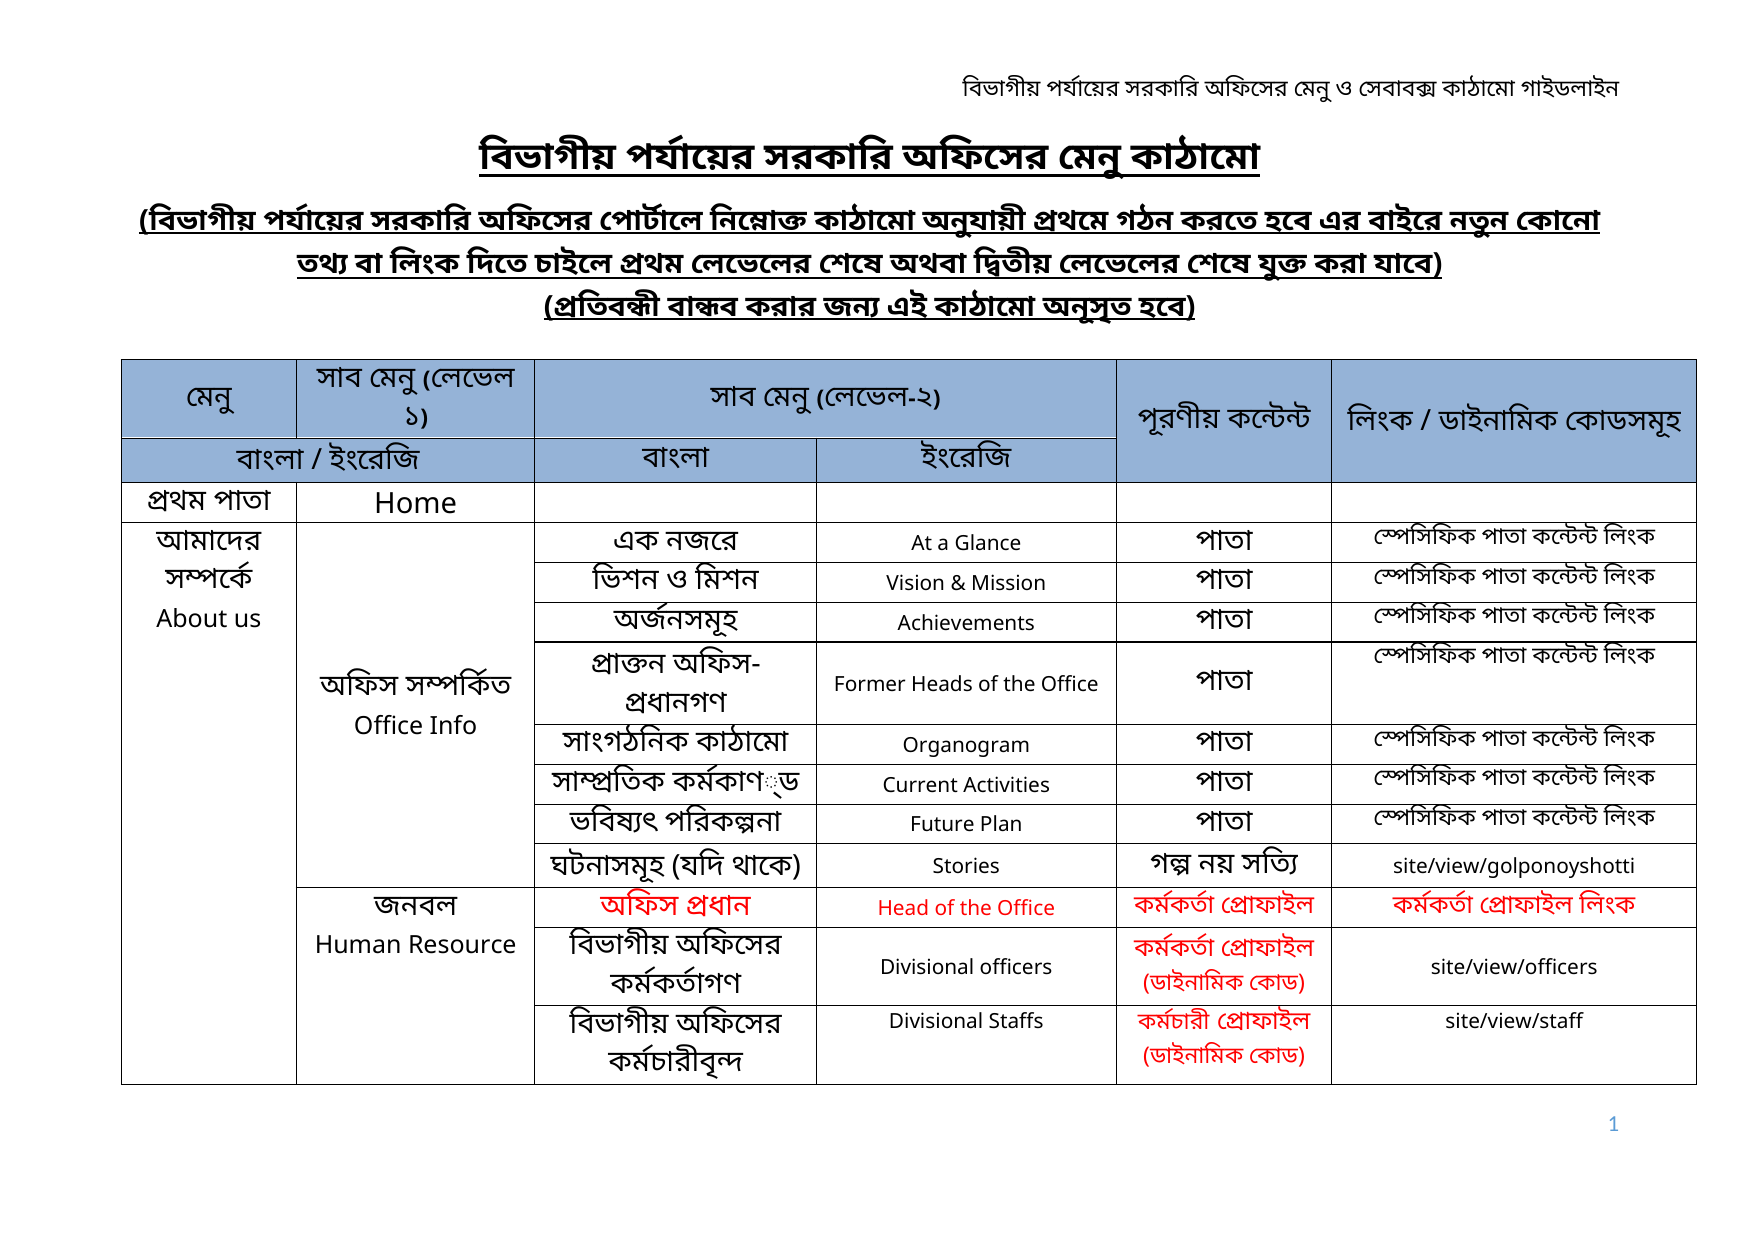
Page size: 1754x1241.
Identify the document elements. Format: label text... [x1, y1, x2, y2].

table_cell Vision & Mission [817, 563, 1116, 602]
text বিভাগীয় পর্যায়ের সরকারি অফিসের মেনু কাঠামো [120, 135, 1619, 185]
table_cell [1332, 483, 1696, 522]
table_cell site/view/officers [1332, 928, 1696, 1005]
table_cell পাতা [1117, 725, 1331, 764]
table_cell প্রাক্তন অফিস-প্রধানগণ [535, 643, 816, 724]
table_cell পাতা [1117, 805, 1331, 843]
table_cell Divisional Staffs [817, 1006, 1116, 1083]
table_cell Achievements [817, 603, 1116, 641]
table_cell Home [297, 483, 534, 522]
table_cell ভিশন ও মিশন [535, 563, 816, 602]
table_cell [535, 483, 816, 522]
table_cell বাংলা [535, 439, 816, 482]
table_cell সাম্প্রতিক কর্মকাণ্ড [535, 765, 816, 803]
table_cell পাতা [1117, 563, 1331, 602]
table_cell জনবল Human Resource [297, 888, 534, 1083]
table_header পূরণীয় কন্টেন্ট [1117, 360, 1331, 482]
table_cell স্পেসিফিক পাতা কন্টেন্ট লিংক [1332, 805, 1696, 843]
table_cell আমাদের সম্পর্কে About us [122, 523, 296, 1083]
table_cell স্পেসিফিক পাতা কন্টেন্ট লিংক [1332, 765, 1696, 803]
table_cell অর্জনসমূহ [535, 603, 816, 641]
table_cell কর্মচারী প্রোফাইল (ডাইনামিক কোড) [1117, 1006, 1331, 1083]
table_cell [1117, 483, 1331, 522]
table_cell পাতা [1117, 523, 1331, 562]
table_cell Divisional officers [817, 928, 1116, 1005]
table_cell পাতা [1117, 643, 1331, 724]
table_cell Current Activities [817, 765, 1116, 803]
table_cell কর্মকর্তা প্রোফাইল [1117, 888, 1331, 927]
table_cell স্পেসিফিক পাতা কন্টেন্ট লিংক [1332, 643, 1696, 724]
text (বিভাগীয় পর্যায়ের সরকারি অফিসের পোর্টালে নিম্নোক্ত কাঠামো অনুযায়ী প্রথমে গঠন করতে হবে এর বাইরে নতুন কোনো তথ্য বা লিংক দিতে চাইলে প্রথম লেভেলের শেষে অথবা দ্বিতীয় লেভেলের শেষে যুক্ত করা যাবে) [120, 199, 1619, 285]
table_cell বিভাগীয় অফিসের কর্মকর্তাগণ [535, 928, 816, 1005]
table_cell বাংলা / ইংরেজি [122, 439, 534, 482]
table_cell সাংগঠনিক কাঠামো [535, 725, 816, 764]
table_cell site/view/staff [1332, 1006, 1696, 1083]
table_cell গল্প নয় সত্যি [1117, 844, 1331, 887]
table_cell Future Plan [817, 805, 1116, 843]
table_cell পাতা [1117, 603, 1331, 641]
table_cell কর্মকর্তা প্রোফাইল লিংক [1332, 888, 1696, 927]
table_cell স্পেসিফিক পাতা কন্টেন্ট লিংক [1332, 563, 1696, 602]
table_cell কর্মকর্তা প্রোফাইল (ডাইনামিক কোড) [1117, 928, 1331, 1005]
table_cell স্পেসিফিক পাতা কন্টেন্ট লিংক [1332, 523, 1696, 562]
text (প্রতিবন্ধী বান্ধব করার জন্য এই কাঠামো অনূসৃত হবে) [120, 285, 1619, 328]
table_cell ইংরেজি [817, 439, 1116, 482]
table_cell এক নজরে [535, 523, 816, 562]
table_cell site/view/golponoyshotti [1332, 844, 1696, 887]
table_cell At a Glance [817, 523, 1116, 562]
table_cell ঘটনাসমূহ (যদি থাকে) [535, 844, 816, 887]
table_header লিংক / ডাইনামিক কোডসমূহ [1332, 360, 1696, 482]
table_cell Stories [817, 844, 1116, 887]
table_cell ভবিষ্যৎ পরিকল্পনা [535, 805, 816, 843]
table_cell [817, 483, 1116, 522]
table_cell প্রথম পাতা [122, 483, 296, 522]
table_cell স্পেসিফিক পাতা কন্টেন্ট লিংক [1332, 603, 1696, 641]
table_header সাব মেনু (লেভেল ১) [297, 360, 534, 437]
table_cell Head of the Office [817, 888, 1116, 927]
table_cell Organogram [817, 725, 1116, 764]
table_cell অফিস সম্পর্কিত Office Info [297, 523, 534, 887]
table_cell পাতা [1117, 765, 1331, 803]
table_header সাব মেনু (লেভেল-২) [535, 360, 1116, 437]
table_cell Former Heads of the Office [817, 643, 1116, 724]
table_header মেনু [122, 360, 296, 437]
table_cell বিভাগীয় অফিসের কর্মচারীবৃন্দ [535, 1006, 816, 1083]
table_cell অফিস প্রধান [535, 888, 816, 927]
table_cell স্পেসিফিক পাতা কন্টেন্ট লিংক [1332, 725, 1696, 764]
